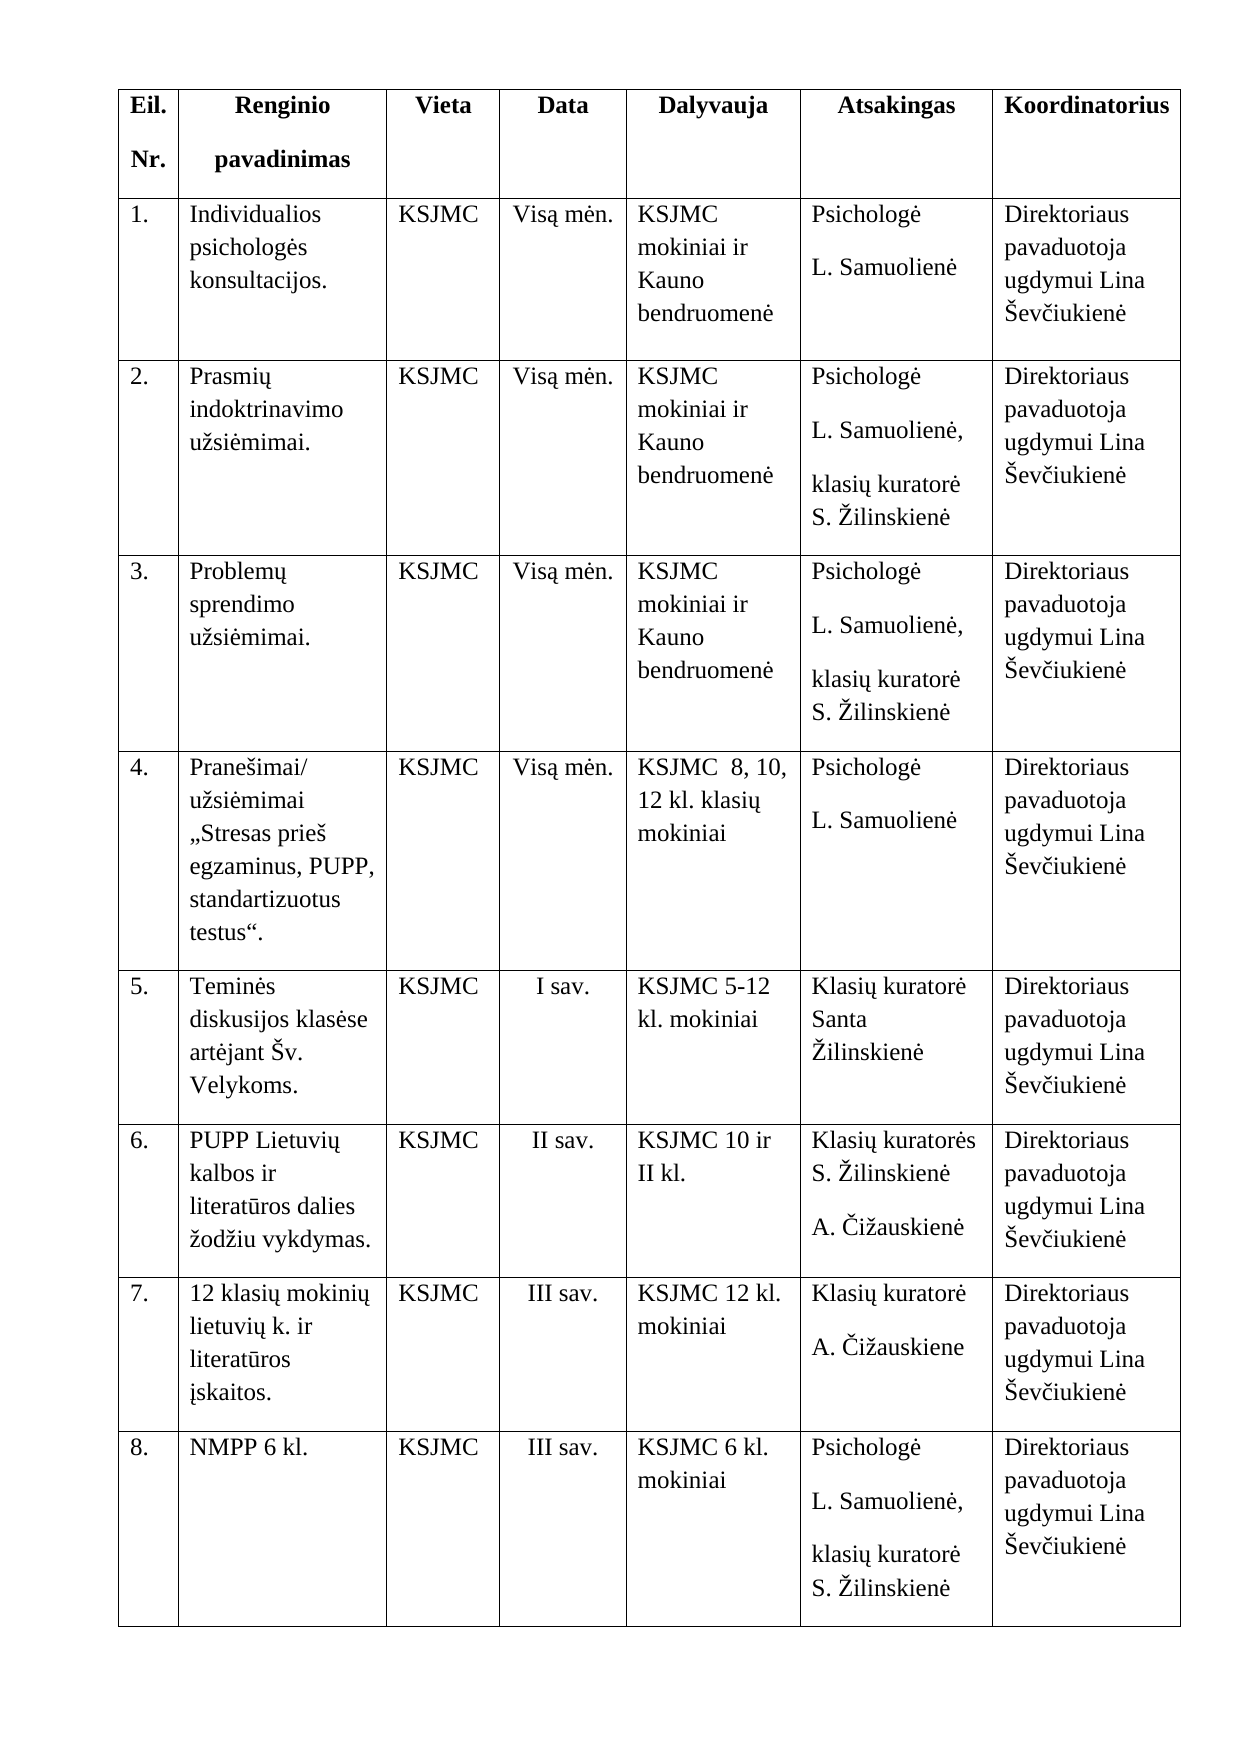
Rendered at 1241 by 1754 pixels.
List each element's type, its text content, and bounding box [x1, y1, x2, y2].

table_cell KSJMC 6 kl. mokiniai [627, 1432, 800, 1626]
table_cell 5. [119, 971, 178, 1124]
table_cell Psichologė L. Samuolienė [801, 199, 992, 360]
table_cell KSJMC [387, 556, 499, 751]
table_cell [993, 1278, 1180, 1431]
table_cell 1. [119, 199, 178, 360]
table_cell III sav. [500, 1278, 626, 1431]
table_cell Teminės diskusijos klasėse artėjant Šv. Velykoms. [179, 971, 386, 1124]
table_cell Klasių kuratorė A. Čižauskiene [801, 1278, 992, 1431]
table_cell Visą mėn. [500, 752, 626, 970]
table_cell Visą mėn. [500, 361, 626, 555]
table_cell PUPP Lietuvių kalbos ir literatūros dalies žodžiu vykdymas. [179, 1125, 386, 1277]
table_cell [801, 1432, 992, 1626]
table_cell III sav. [500, 1432, 626, 1626]
table_header Eil. Nr. [119, 90, 178, 198]
table_cell Direktoriaus pavaduotoja ugdymui Lina Ševčiukienė [993, 752, 1180, 970]
table_cell Individualios psichologės konsultacijos. [179, 199, 386, 360]
table_cell Prasmių indoktrinavimo užsiėmimai. [179, 361, 386, 555]
table_cell Direktoriaus pavaduotoja ugdymui Lina Ševčiukienė [993, 199, 1180, 360]
table_cell KSJMC mokiniai ir Kauno bendruomenė [627, 361, 800, 555]
table_cell Psichologė L. Samuolienė [801, 752, 992, 970]
table_header Atsakingas [801, 90, 992, 198]
table_cell Visą mėn. [500, 199, 626, 360]
table_cell Direktoriaus pavaduotoja ugdymui Lina Ševčiukienė [993, 1125, 1180, 1277]
table_cell NMPP 6 kl. [179, 1432, 386, 1626]
table_cell KSJMC [387, 1278, 499, 1431]
table_cell 6. [119, 1125, 178, 1277]
table_cell Klasių kuratorė Santa Žilinskienė [801, 971, 992, 1124]
table_header Vieta [387, 90, 499, 198]
table_cell KSJMC [387, 199, 499, 360]
table_cell 12 klasių mokinių lietuvių k. ir literatūros įskaitos. [179, 1278, 386, 1431]
table_cell I sav. [500, 971, 626, 1124]
table_cell KSJMC [387, 1125, 499, 1277]
table_header Data [500, 90, 626, 198]
table_cell 3. [119, 556, 178, 751]
table_header Renginio pavadinimas [179, 90, 386, 198]
table_cell Direktoriaus pavaduotoja ugdymui Lina Ševčiukienė [993, 971, 1180, 1124]
table_cell Visą mėn. [500, 556, 626, 751]
table_cell 4. [119, 752, 178, 970]
table_cell KSJMC 5-12 kl. mokiniai [627, 971, 800, 1124]
table_cell II sav. [500, 1125, 626, 1277]
table_cell KSJMC [387, 971, 499, 1124]
table_cell KSJMC [387, 752, 499, 970]
table_cell Problemų sprendimo užsiėmimai. [179, 556, 386, 751]
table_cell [993, 1432, 1180, 1626]
table_cell KSJMC [387, 1432, 499, 1626]
table_cell Klasių kuratorės S. Žilinskienė A. Čižauskienė [801, 1125, 992, 1277]
table_header Koordinatorius [993, 90, 1180, 198]
table_cell 2. [119, 361, 178, 555]
table_cell KSJMC 8, 10, 12 kl. klasių mokiniai [627, 752, 800, 970]
table_cell KSJMC 10 ir II kl. [627, 1125, 800, 1277]
table_cell Psichologė L. Samuolienė, klasių kuratorė S. Žilinskienė [801, 361, 992, 555]
table_cell 7. [119, 1278, 178, 1431]
table_cell KSJMC [387, 361, 499, 555]
table_cell KSJMC 12 kl. mokiniai [627, 1278, 800, 1431]
table_cell KSJMC mokiniai ir Kauno bendruomenė [627, 556, 800, 751]
table_cell Pranešimai/užsiėmimai „Stresas prieš egzaminus, PUPP, standartizuotus testus“. [179, 752, 386, 970]
table_cell Direktoriaus pavaduotoja ugdymui Lina Ševčiukienė [993, 556, 1180, 751]
table_cell Direktoriaus pavaduotoja ugdymui Lina Ševčiukienė [993, 361, 1180, 555]
table_header Dalyvauja [627, 90, 800, 198]
table_cell KSJMC mokiniai ir Kauno bendruomenė [627, 199, 800, 360]
table_cell 8. [119, 1432, 178, 1626]
table_cell Psichologė L. Samuolienė, klasių kuratorė S. Žilinskienė [801, 556, 992, 751]
